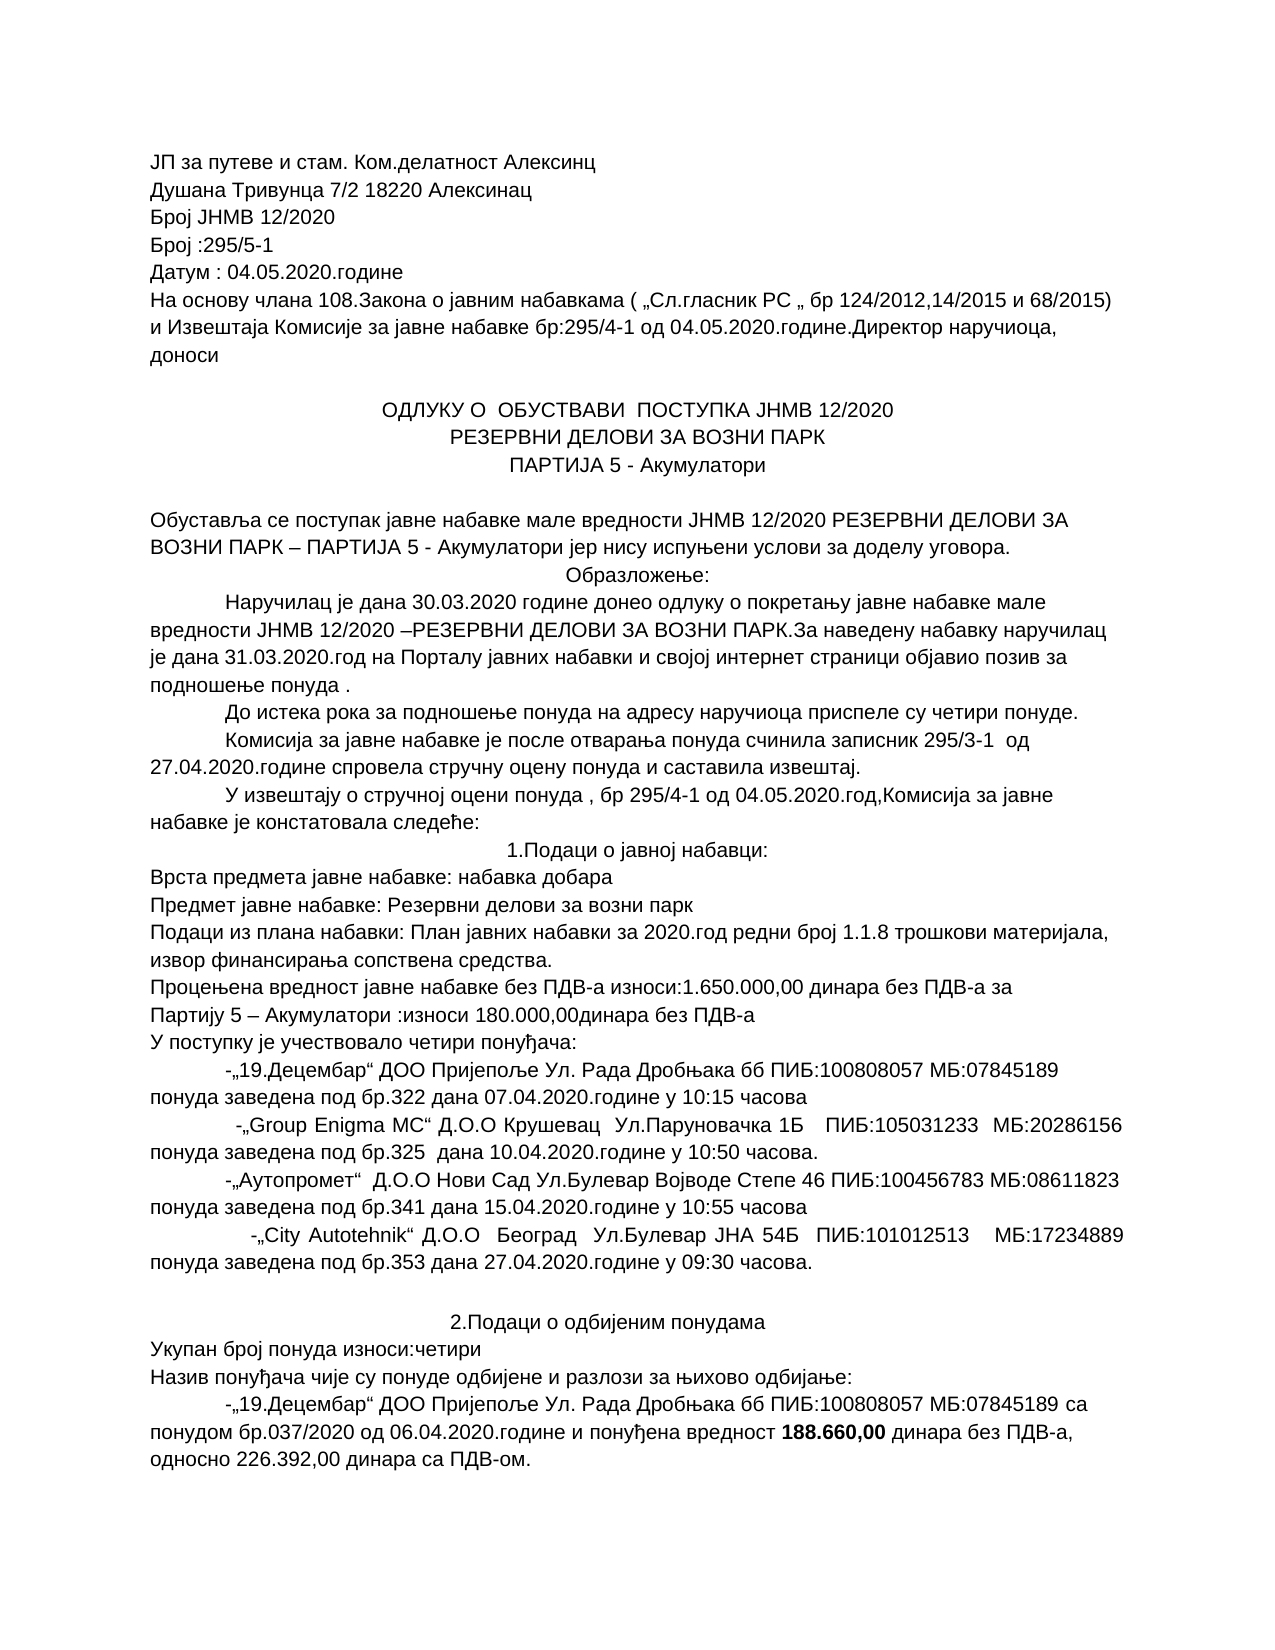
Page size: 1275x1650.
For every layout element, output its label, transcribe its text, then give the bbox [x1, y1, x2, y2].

text -„Аутопромет“ Д.О.О Нови Сад Ул.Булевар Војводе Степе 46 ПИБ:100456783 MБ:08611823 понуда заведена под бр.341 дана 15.04.2020.године у 10:55 часова [150, 1167, 1125, 1219]
text Образложење: [150, 562, 1125, 586]
text Душана Тривунца 7/2 18220 Алексинац [150, 177, 1125, 201]
text Партију 5 – Акумулатори :износи 180.000,00динара без ПДВ-а [150, 1002, 1125, 1026]
text Укупан број понуда износи:четири [150, 1337, 1125, 1361]
text доноси [150, 342, 1125, 366]
text Датум : 04.05.2020.године [150, 260, 1125, 284]
text На основу члана 108.Закона о јавним набавкама ( „Сл.гласник РС „ бр 124/2012,14/2015 и 68/2015) и Извештаја Комисије за јавне набавке бр:295/4-1 од 04.05.2020.године.Директор наручиоца, [150, 287, 1125, 339]
text ЈП за путеве и стам. Ком.делатност Алексинц [150, 150, 1125, 174]
text Процењена вредност јавне набавке без ПДВ-а износи:1.650.000,00 динара без ПДВ-а за [150, 975, 1125, 999]
text 2.Подаци о одбијеним понудама [375, 1310, 1125, 1334]
text Наручилац је дана 30.03.2020 године донео одлуку о покретању јавне набавке мале вредности ЈНМВ 12/2020 –РЕЗЕРВНИ ДЕЛОВИ ЗА ВОЗНИ ПАРК.За наведену набавку наручилац је дана 31.03.2020.год на Порталу јавних набавки и својој интернет страници објавио позив за подношење понуда . [150, 590, 1125, 696]
text Предмет јавне набавке: Резервни делови за возни парк [150, 892, 1125, 916]
text У поступку је учествовало четири понуђача: [150, 1030, 1125, 1054]
text ОДЛУКУ О ОБУСТВАВИ ПОСТУПКА ЈНМВ 12/2020 [150, 397, 1125, 421]
text Подаци из плана набавки: План јавних набавки за 2020.год редни број 1.1.8 трошкови материјала, извор финансирања сопствена средства. [150, 920, 1125, 971]
text Комисија за јавне набавке је после отварања понуда счинила записник 295/3-1 од 27.04.2020.године спровела стручну оцену понуда и саставила извештај. [150, 727, 1125, 779]
text До истека рока за подношење понуда на адресу наручиоца приспеле су четири понуде. [150, 700, 1125, 724]
text -„City Autotehnik“ Д.О.О Београд Ул.Булевар ЈНА 54Б ПИБ:101012513 МБ:17234889 понуда заведена под бр.353 дана 27.04.2020.године у 09:30 часова. [150, 1222, 1125, 1274]
text ПАРТИЈА 5 - Акумулатори [150, 452, 1125, 476]
text РЕЗЕРВНИ ДЕЛОВИ ЗА ВОЗНИ ПАРК [150, 425, 1125, 449]
text Обуставља се поступак јавне набавке мале вредности ЈНМВ 12/2020 РЕЗЕРВНИ ДЕЛОВИ ЗА ВОЗНИ ПАРК – ПАРТИЈА 5 - Акумулатори јер нису испуњени услови за доделу уговора. [150, 507, 1125, 559]
text Број ЈНМВ 12/2020 [150, 205, 1125, 229]
text -„19.Децембар“ ДОО Пријепоље Ул. Рада Дробњака бб ПИБ:100808057 МБ:07845189 понуда заведена под бр.322 дана 07.04.2020.године у 10:15 часова [150, 1057, 1125, 1109]
text -„19.Децембар“ ДОО Пријепоље Ул. Рада Дробњака бб ПИБ:100808057 МБ:07845189 са понудом бр.037/2020 од 06.04.2020.године и понуђена вредност 188.660,00 динара без ПДВ-а, односно 226.392,00 динара са ПДВ-ом. [150, 1392, 1125, 1471]
text У извештају о стручној оцени понуда , бр 295/4-1 од 04.05.2020.год,Комисија за јавне набавке је констатовала следеће: [150, 782, 1125, 834]
text -„Group Enigma MC“ Д.О.О Крушевац Ул.Паруновачка 1Б ПИБ:105031233 МБ:20286156 понуда заведена под бр.325 дана 10.04.2020.године у 10:50 часова. [150, 1112, 1125, 1164]
text 1.Подаци о јавној набавци: [150, 837, 1125, 861]
text Врста предмета јавне набавке: набавка добара [150, 865, 1125, 889]
text Број :295/5-1 [150, 232, 1125, 256]
text Назив понуђача чије су понуде одбијене и разлози за њихово одбијање: [150, 1365, 1125, 1389]
